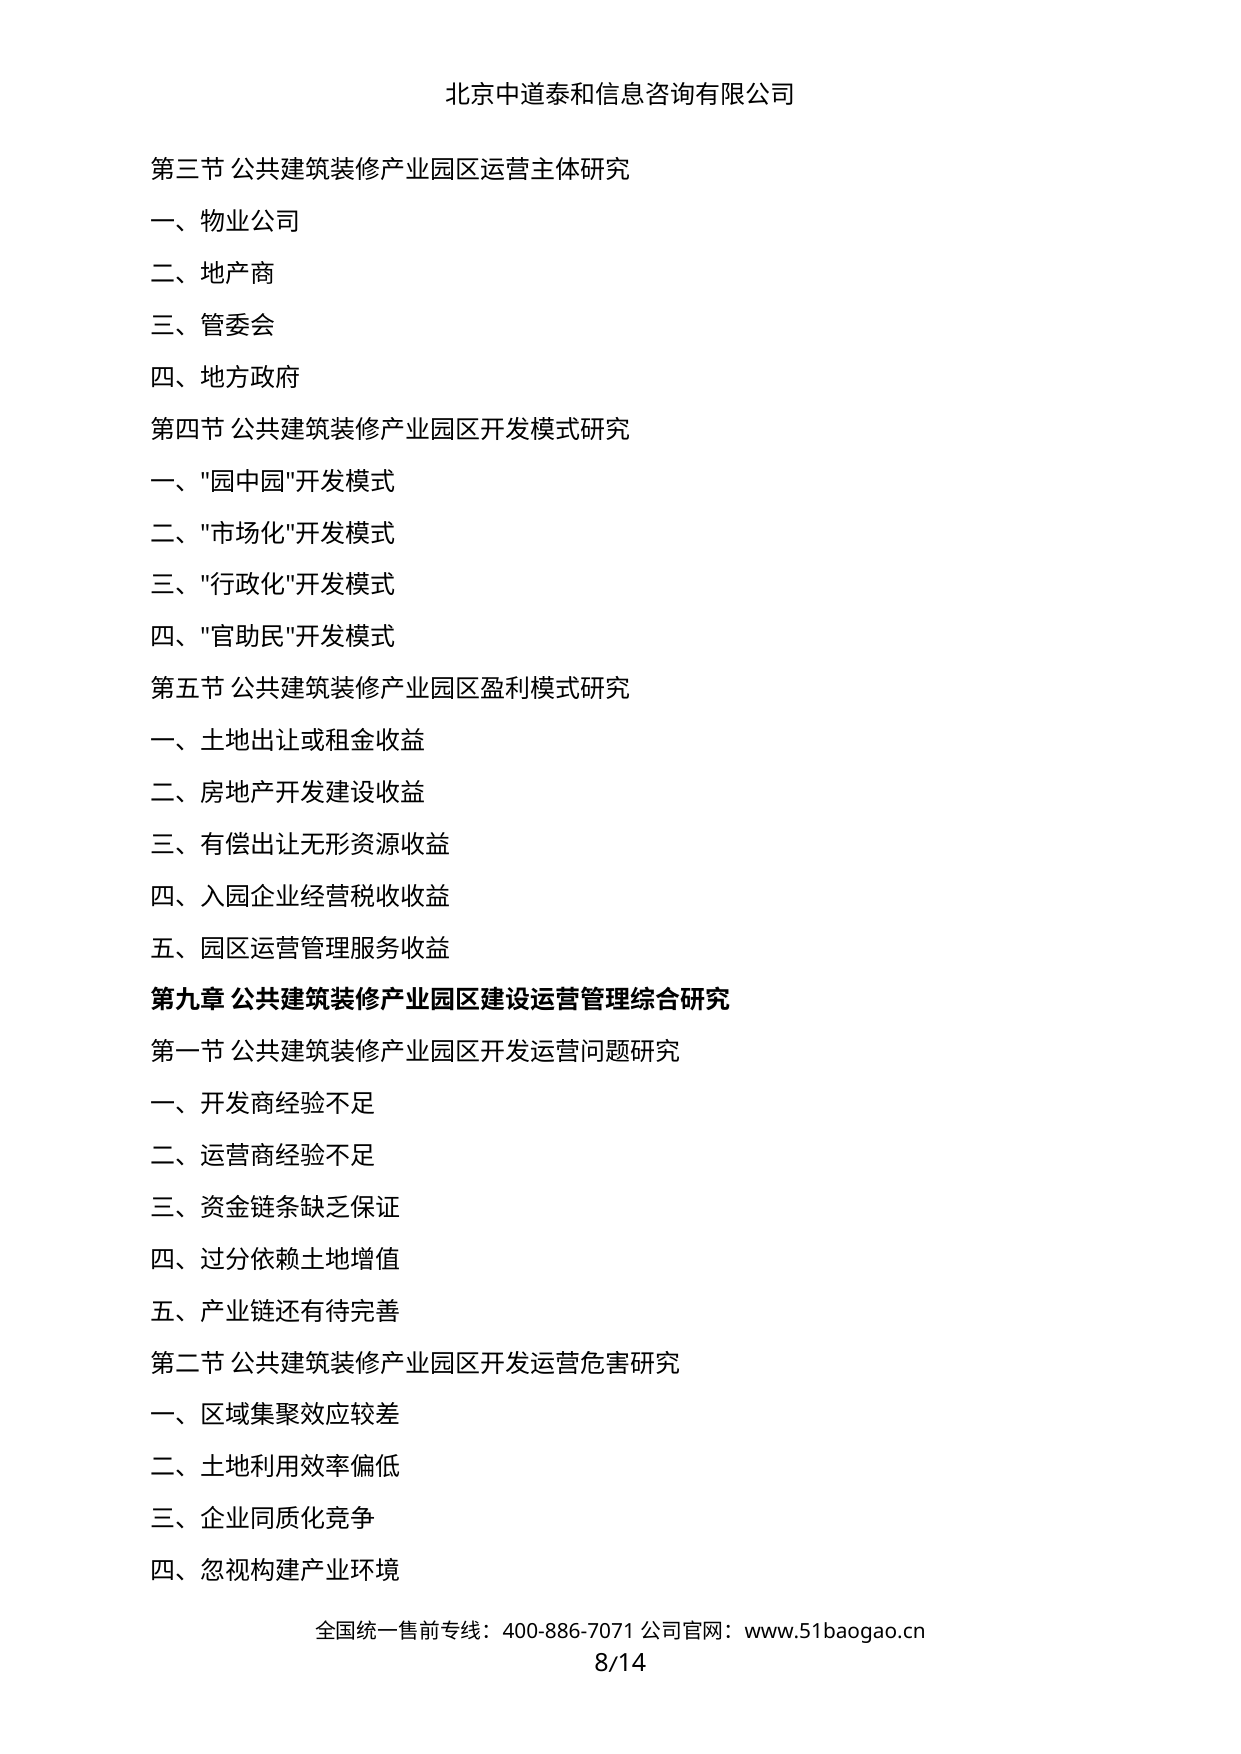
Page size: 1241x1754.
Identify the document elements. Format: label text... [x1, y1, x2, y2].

text 第三节 公共建筑装修产业园区运营主体研究 [150, 150, 1090, 186]
text 一、物业公司 [150, 202, 1090, 238]
text 二、房地产开发建设收益 [150, 772, 1090, 809]
text 二、"市场化"开发模式 [150, 513, 1090, 549]
text 三、企业同质化竞争 [150, 1499, 1090, 1535]
text 一、开发商经验不足 [150, 1084, 1090, 1120]
text 第二节 公共建筑装修产业园区开发运营危害研究 [150, 1343, 1090, 1379]
text 五、产业链还有待完善 [150, 1291, 1090, 1327]
text 四、"官助民"开发模式 [150, 617, 1090, 653]
text 四、入园企业经营税收收益 [150, 876, 1090, 912]
text 四、地方政府 [150, 357, 1090, 394]
text 一、"园中园"开发模式 [150, 461, 1090, 497]
text 四、过分依赖土地增值 [150, 1239, 1090, 1276]
text 二、运营商经验不足 [150, 1136, 1090, 1172]
text 三、有偿出让无形资源收益 [150, 824, 1090, 861]
text 第一节 公共建筑装修产业园区开发运营问题研究 [150, 1032, 1090, 1068]
text 一、土地出让或租金收益 [150, 721, 1090, 757]
text 第四节 公共建筑装修产业园区开发模式研究 [150, 409, 1090, 446]
text 五、园区运营管理服务收益 [150, 928, 1090, 964]
text 三、"行政化"开发模式 [150, 565, 1090, 601]
text 二、土地利用效率偏低 [150, 1447, 1090, 1483]
text 第九章 公共建筑装修产业园区建设运营管理综合研究 [150, 980, 1090, 1016]
text 二、地产商 [150, 254, 1090, 290]
text 三、管委会 [150, 306, 1090, 342]
text 三、资金链条缺乏保证 [150, 1187, 1090, 1224]
text 第五节 公共建筑装修产业园区盈利模式研究 [150, 669, 1090, 705]
text 四、忽视构建产业环境 [150, 1551, 1090, 1587]
text 一、区域集聚效应较差 [150, 1395, 1090, 1431]
